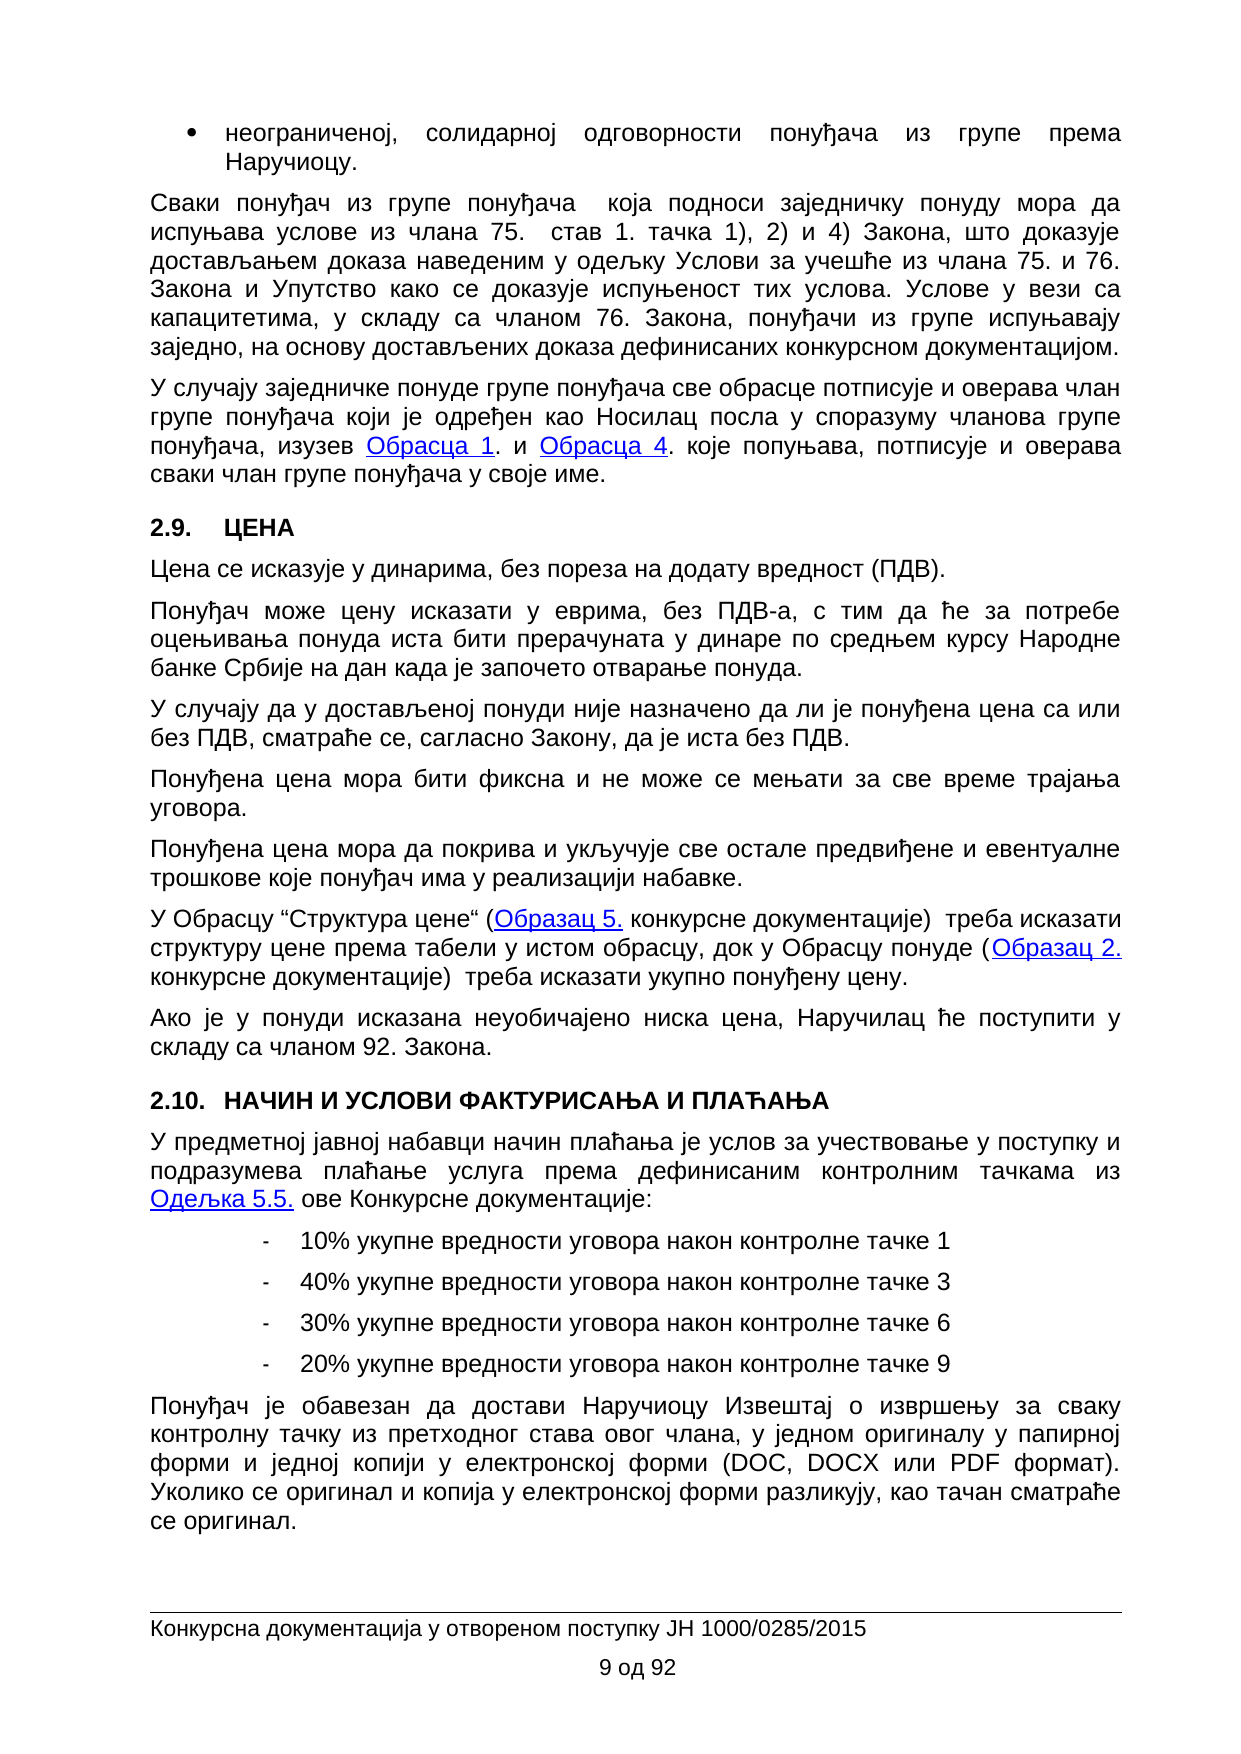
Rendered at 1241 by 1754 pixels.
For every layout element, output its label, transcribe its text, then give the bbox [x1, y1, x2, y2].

list неограниченој, солидарној одговорности понуђача из групе према Наручиоцу. [187, 118, 1122, 176]
text Понуђач је обавезан да достави Наручиоцу Извештај о извршењу за сваку контролну тачку из претходног става овог члана, у једном оригиналу у папирној форми и једној копији у електронској форми (DOC, DOCХ или PDF формат). Уколико се оригинал и копија у електронској форми разликују, као тачан сматраће се оригинал. [150, 1391, 1122, 1534]
text У предметној јавној набавци начин плаћања је услов за учествовање у поступку и подразумева плаћање услуга према дефинисаним контролним тачкама из Одељка 5.5. ове Конкурсне документације: [150, 1127, 1122, 1213]
list 10% укупне вредности уговора након контролне тачке 1 [262, 1226, 1122, 1254]
text Понуђена цена мора да покрива и укључује све остале предвиђене и евентуалне трошкове које понуђач има у реализацији набавке. [150, 834, 1122, 892]
text Цена се исказује у динарима, без пореза на додату вредност (ПДВ). [150, 554, 1122, 583]
subtitle НАЧИН И УСЛОВИ ФАКТУРИСАЊА И ПЛАЋАЊА [150, 1086, 1122, 1114]
list 20% укупне вредности уговора након контролне тачке 9 [262, 1349, 1122, 1378]
subtitle ЦЕНА [150, 513, 1122, 542]
text Ако је у понуди исказана неуобичајено ниска цена, Наручилац ће поступити у складу са чланом 92. Закона. [150, 1003, 1122, 1061]
text У случају да у достављеној понуди није назначено да ли је понуђена цена са или без ПДВ, сматраће се, сагласно Закону, да је иста без ПДВ. [150, 694, 1122, 752]
text Понуђач може цену исказати у еврима, без ПДВ-а, с тим да ће за потребе оцењивања понуда иста бити прерачуната у динаре по средњем курсу Народне банке Србије на дан када је започето отварање понуда. [150, 596, 1122, 682]
list 40% укупне вредности уговора након контролне тачке 3 [262, 1267, 1122, 1296]
text У Обрасцу “Структура цене“ (Образац 5. конкурсне документације) треба исказати структуру цене према табели у истом обрасцу, док у Обрасцу понуде (Образац 2. конкурсне документације) треба исказати укупно понуђену цену. [150, 904, 1122, 991]
text Сваки понуђач из групе понуђача која подноси заједничку понуду мора да испуњава услове из члана 75. став 1. тачка 1), 2) и 4) Закона, што доказује достављањем доказа наведеним у одељку Услови за учешће из члана 75. и 76. Закона и Упутство како се доказује испуњеност тих услова. Услове у вези са капацитетима, у складу са чланом 76. Закона, понуђачи из групе испуњавају заједно, на основу достављених доказа дефинисаних конкурсном документацијом. [150, 188, 1122, 361]
text У случају заједничке понуде групе понуђача све обрасце потписује и оверава члан групе понуђача који је одређен као Носилац посла у споразуму чланова групе понуђача, изузев Обрасца 1. и Обрасца 4. које попуњава, потписује и оверава сваки члан групе понуђача у своје име. [150, 373, 1122, 488]
list 30% укупне вредности уговора након контролне тачке 6 [262, 1308, 1122, 1337]
text Понуђена цена мора бити фиксна и не може се мењати за све време трајања уговора. [150, 764, 1122, 822]
